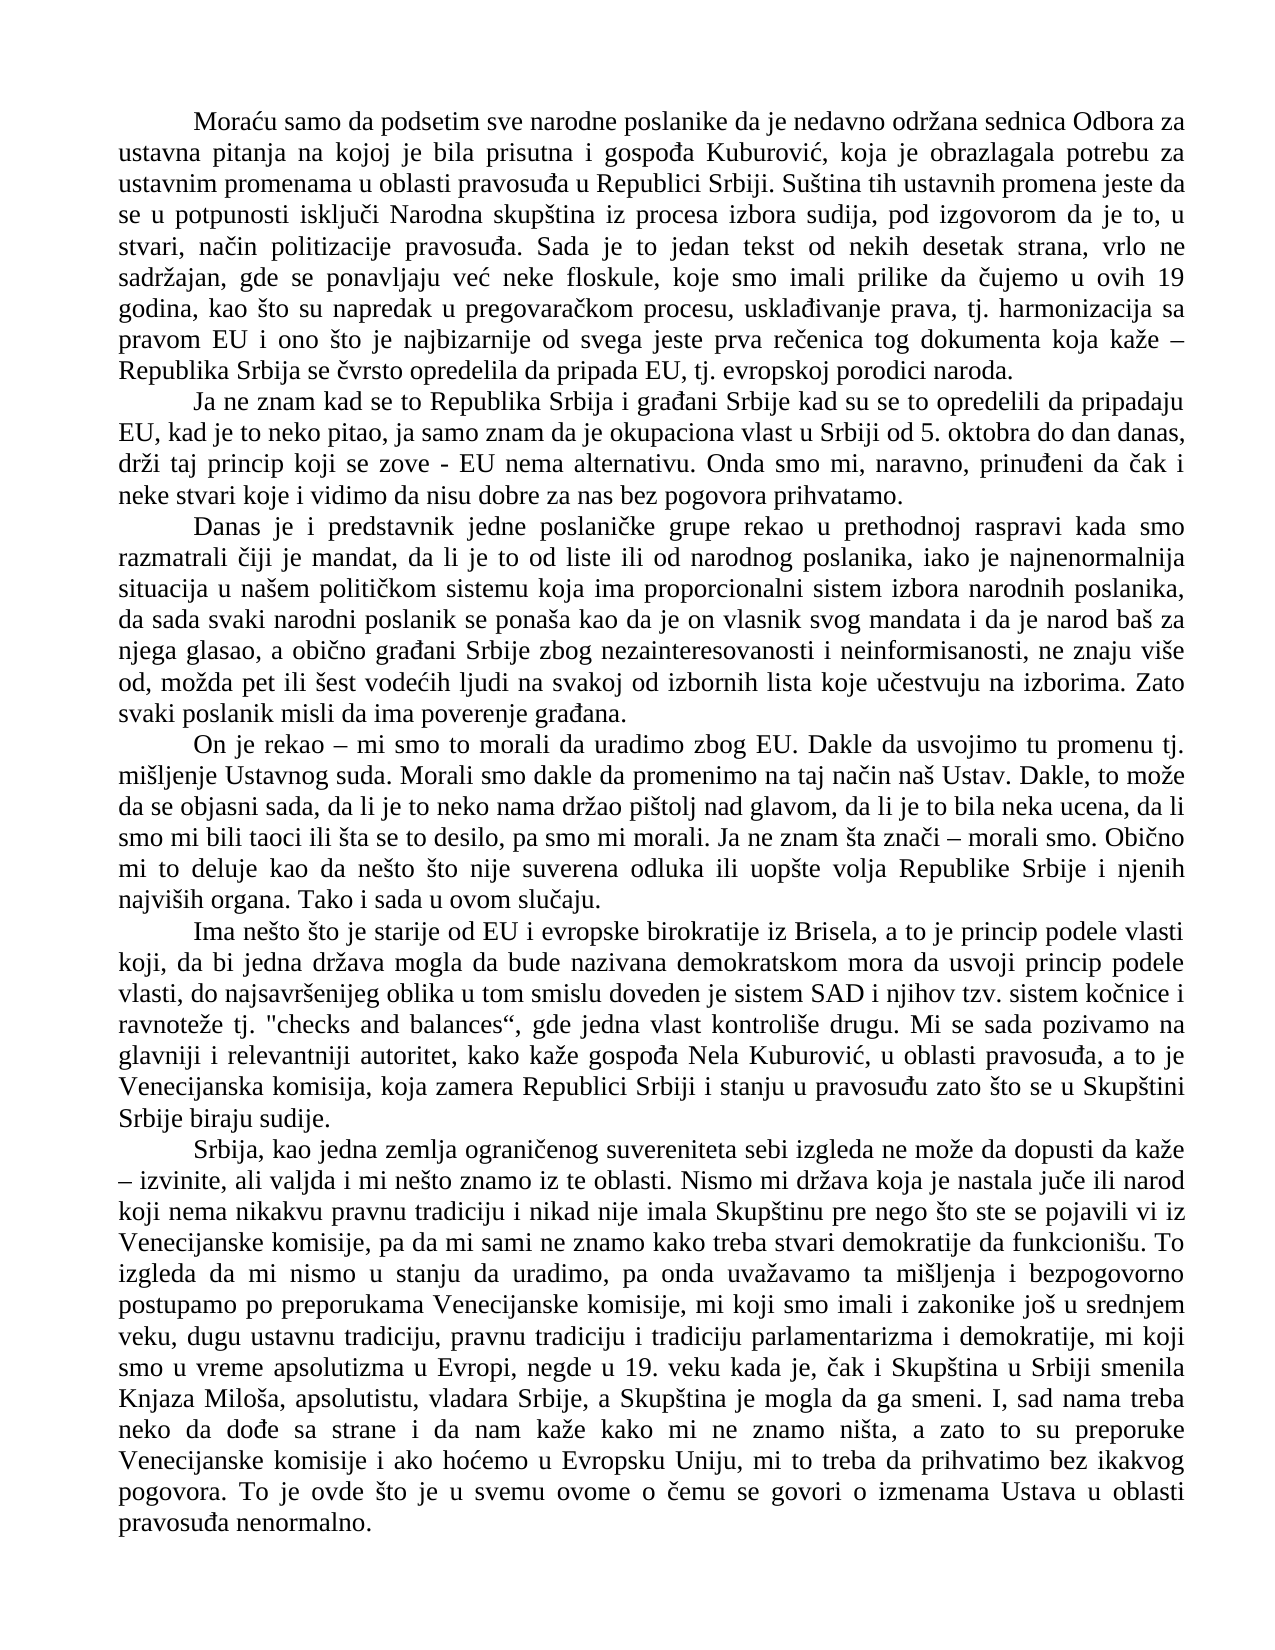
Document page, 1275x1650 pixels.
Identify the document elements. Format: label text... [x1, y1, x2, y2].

text Moraću samo da podsetim sve narodne poslanike da je nedavno održana sednica Odbora za ustavna pitanja na kojoj je bila prisutna i gospođa Kuburović, koja je obrazlagala potrebu za ustavnim promenama u oblasti pravosuđa u Republici Srbiji. Suština tih ustavnih promena jeste da se u potpunosti isključi Narodna skupština iz procesa izbora sudija, pod izgovorom da je to, u stvari, način politizacije pravosuđa. Sada je to jedan tekst od nekih desetak strana, vrlo ne sadržajan, gde se ponavljaju već neke floskule, koje smo imali prilike da čujemo u ovih 19 godina, kao što su napredak u pregovaračkom procesu, usklađivanje prava, tj. harmonizacija sa pravom EU i ono što je najbizarnije od svega jeste prva rečenica tog dokumenta koja kaže – Republika Srbija se čvrsto opredelila da pripada EU, tj. evropskoj porodici naroda. [118, 105, 1186, 385]
text Srbija, kao jedna zemlja ograničenog suvereniteta sebi izgleda ne može da dopusti da kaže – izvinite, ali valjda i mi nešto znamo iz te oblasti. Nismo mi država koja je nastala juče ili narod koji nema nikakvu pravnu tradiciju i nikad nije imala Skupštinu pre nego što ste se pojavili vi iz Venecijanske komisije, pa da mi sami ne znamo kako treba stvari demokratije da funkcionišu. To izgleda da mi nismo u stanju da uradimo, pa onda uvažavamo ta mišljenja i bezpogovorno postupamo po preporukama Venecijanske komisije, mi koji smo imali i zakonike još u srednjem veku, dugu ustavnu tradiciju, pravnu tradiciju i tradiciju parlamentarizma i demokratije, mi koji smo u vreme apsolutizma u Evropi, negde u 19. veku kada je, čak i Skupština u Srbiji smenila Knjaza Miloša, apsolutistu, vladara Srbije, a Skupština je mogla da ga smeni. I, sad nama treba neko da dođe sa strane i da nam kaže kako mi ne znamo ništa, a zato to su preporuke Venecijanske komisije i ako hoćemo u Evropsku Uniju, mi to treba da prihvatimo bez ikakvog pogovora. To je ovde što je u svemu ovome o čemu se govori o izmenama Ustava u oblasti pravosuđa nenormalno. [118, 1133, 1186, 1538]
text Ima nešto što je starije od EU i evropske birokratije iz Brisela, a to je princip podele vlasti koji, da bi jedna država mogla da bude nazivana demokratskom mora da usvoji princip podele vlasti, do najsavršenijeg oblika u tom smislu doveden je sistem SAD i njihov tzv. sistem kočnice i ravnoteže tj. "checks and balances“, gde jedna vlast kontroliše drugu. Mi se sada pozivamo na glavniji i relevantniji autoritet, kako kaže gospođa Nela Kuburović, u oblasti pravosuđa, a to je Venecijanska komisija, koja zamera Republici Srbiji i stanju u pravosuđu zato što se u Skupštini Srbije biraju sudije. [118, 915, 1186, 1133]
text Danas je i predstavnik jedne poslaničke grupe rekao u prethodnoj raspravi kada smo razmatrali čiji je mandat, da li je to od liste ili od narodnog poslanika, iako je najnenormalnija situacija u našem političkom sistemu koja ima proporcionalni sistem izbora narodnih poslanika, da sada svaki narodni poslanik se ponaša kao da je on vlasnik svog mandata i da je narod baš za njega glasao, a obično građani Srbije zbog nezainteresovanosti i neinformisanosti, ne znaju više od, možda pet ili šest vodećih ljudi na svakoj od izbornih lista koje učestvuju na izborima. Zato svaki poslanik misli da ima poverenje građana. [118, 510, 1186, 728]
text Ja ne znam kad se to Republika Srbija i građani Srbije kad su se to opredelili da pripadaju EU, kad je to neko pitao, ja samo znam da je okupaciona vlast u Srbiji od 5. oktobra do dan danas, drži taj princip koji se zove - EU nema alternativu. Onda smo mi, naravno, prinuđeni da čak i neke stvari koje i vidimo da nisu dobre za nas bez pogovora prihvatamo. [118, 385, 1186, 510]
text On je rekao – mi smo to morali da uradimo zbog EU. Dakle da usvojimo tu promenu tj. mišljenje Ustavnog suda. Morali smo dakle da promenimo na taj način naš Ustav. Dakle, to može da se objasni sada, da li je to neko nama držao pištolj nad glavom, da li je to bila neka ucena, da li smo mi bili taoci ili šta se to desilo, pa smo mi morali. Ja ne znam šta znači – morali smo. Obično mi to deluje kao da nešto što nije suverena odluka ili uopšte volja Republike Srbije i njenih najviših organa. Tako i sada u ovom slučaju. [118, 728, 1186, 915]
